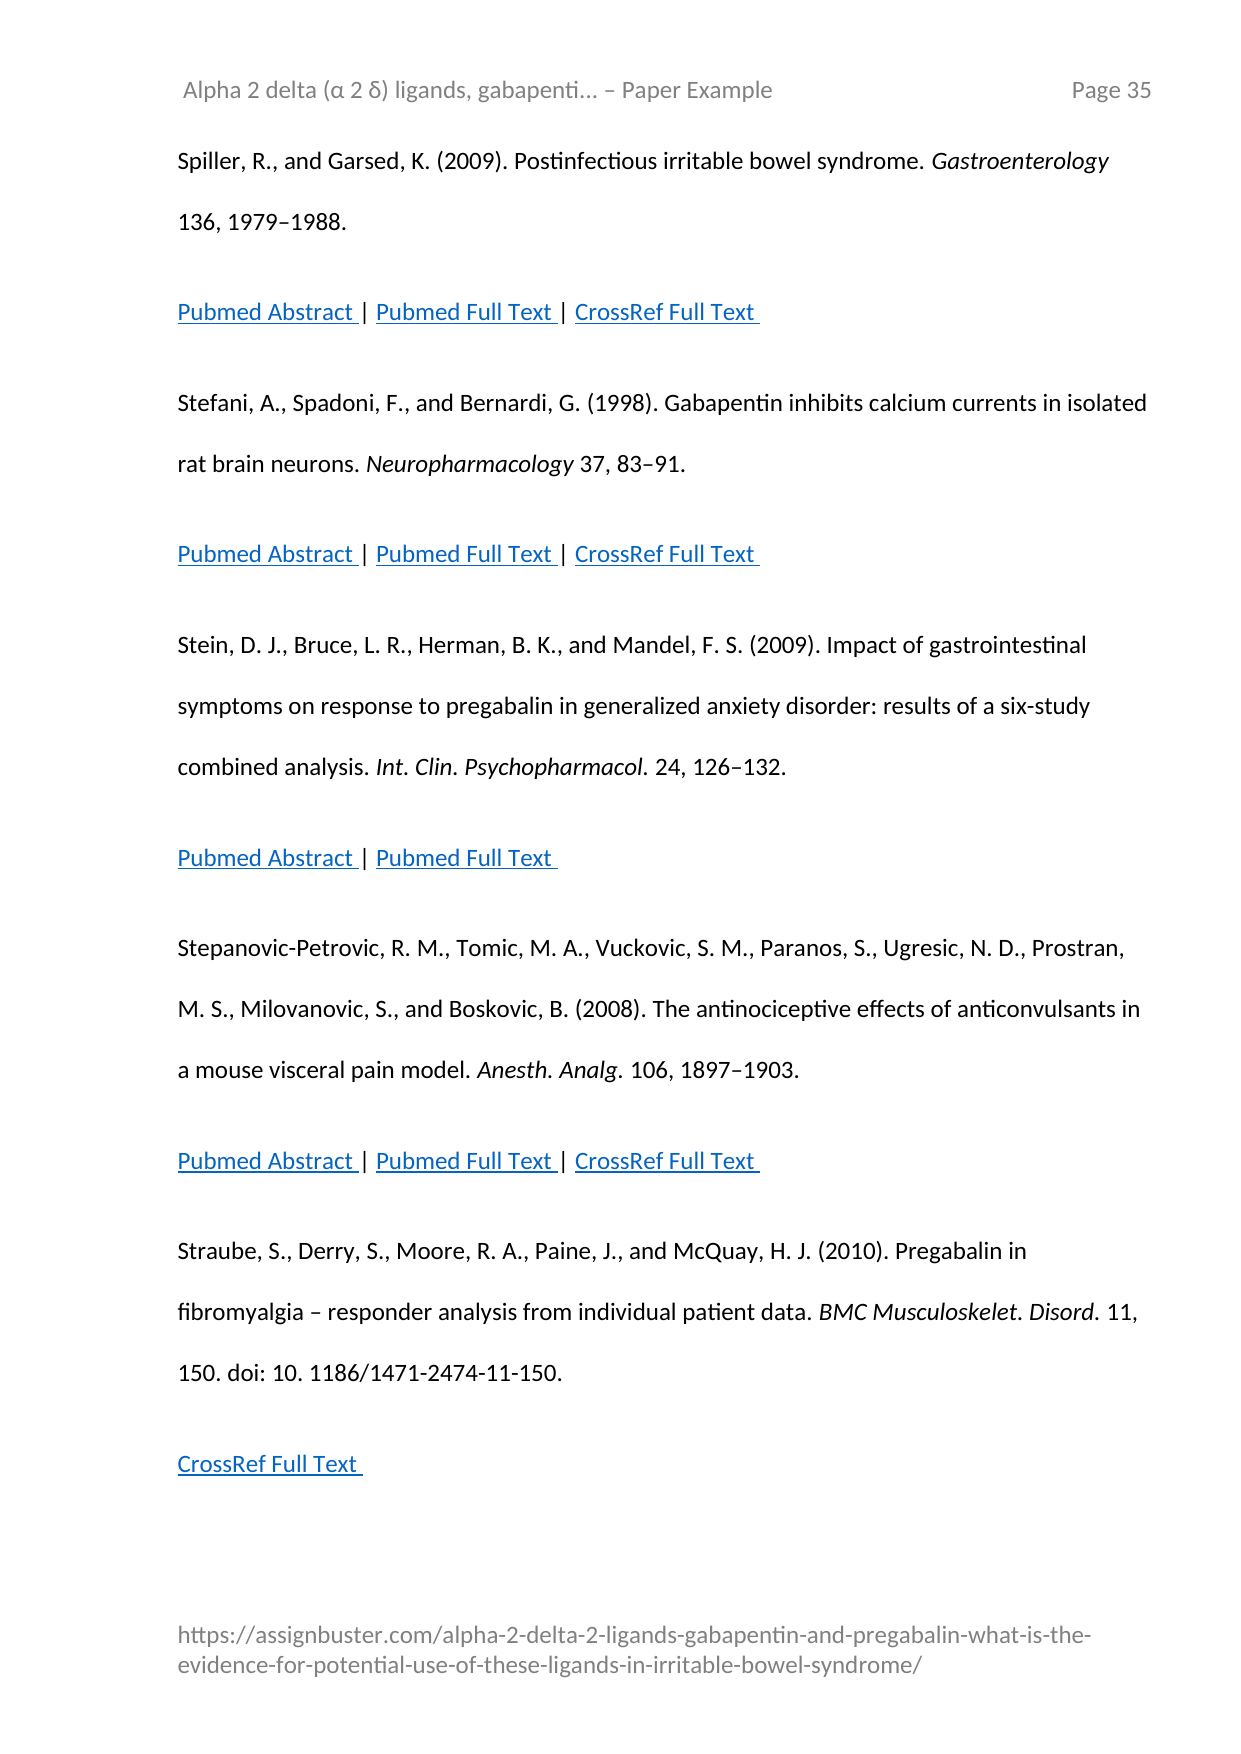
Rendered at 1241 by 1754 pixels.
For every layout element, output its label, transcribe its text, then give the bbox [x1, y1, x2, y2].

text Straube, S., Derry, S., Moore, R. A., Paine, J., and McQuay, H. J. (2010). Pregabalin in fibromyalgia – responder analysis from individual patient data. BMC Musculoskelet. Disord. 11, 150. doi: 10. 1186/1471-2474-11-150. [177, 1235, 1152, 1388]
text Spiller, R., and Garsed, K. (2009). Postinfectious irritable bowel syndrome. Gastroenterology 136, 1979–1988. [177, 145, 1152, 237]
text Pubmed Abstract | Pubmed Full Text [177, 842, 1152, 872]
text CrossRef Full Text [177, 1448, 1152, 1478]
text Stefani, A., Spadoni, F., and Bernardi, G. (1998). Gabapentin inhibits calcium currents in isolated rat brain neurons. Neuropharmacology 37, 83–91. [177, 387, 1152, 479]
text Stein, D. J., Bruce, L. R., Herman, B. K., and Mandel, F. S. (2009). Impact of gastrointestinal symptoms on response to pregabalin in generalized anxiety disorder: results of a six-study combined analysis. Int. Clin. Psychopharmacol. 24, 126–132. [177, 629, 1152, 782]
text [177, 297, 1152, 327]
text Pubmed Abstract | Pubmed Full Text | CrossRef Full Text [177, 539, 1152, 569]
text Pubmed Abstract | Pubmed Full Text | CrossRef Full Text [177, 1145, 1152, 1175]
text Stepanovic-Petrovic, R. M., Tomic, M. A., Vuckovic, S. M., Paranos, S., Ugresic, N. D., Prostran, M. S., Milovanovic, S., and Boskovic, B. (2008). The antinociceptive effects of anticonvulsants in a mouse visceral pain model. Anesth. Analg. 106, 1897–1903. [177, 932, 1152, 1085]
